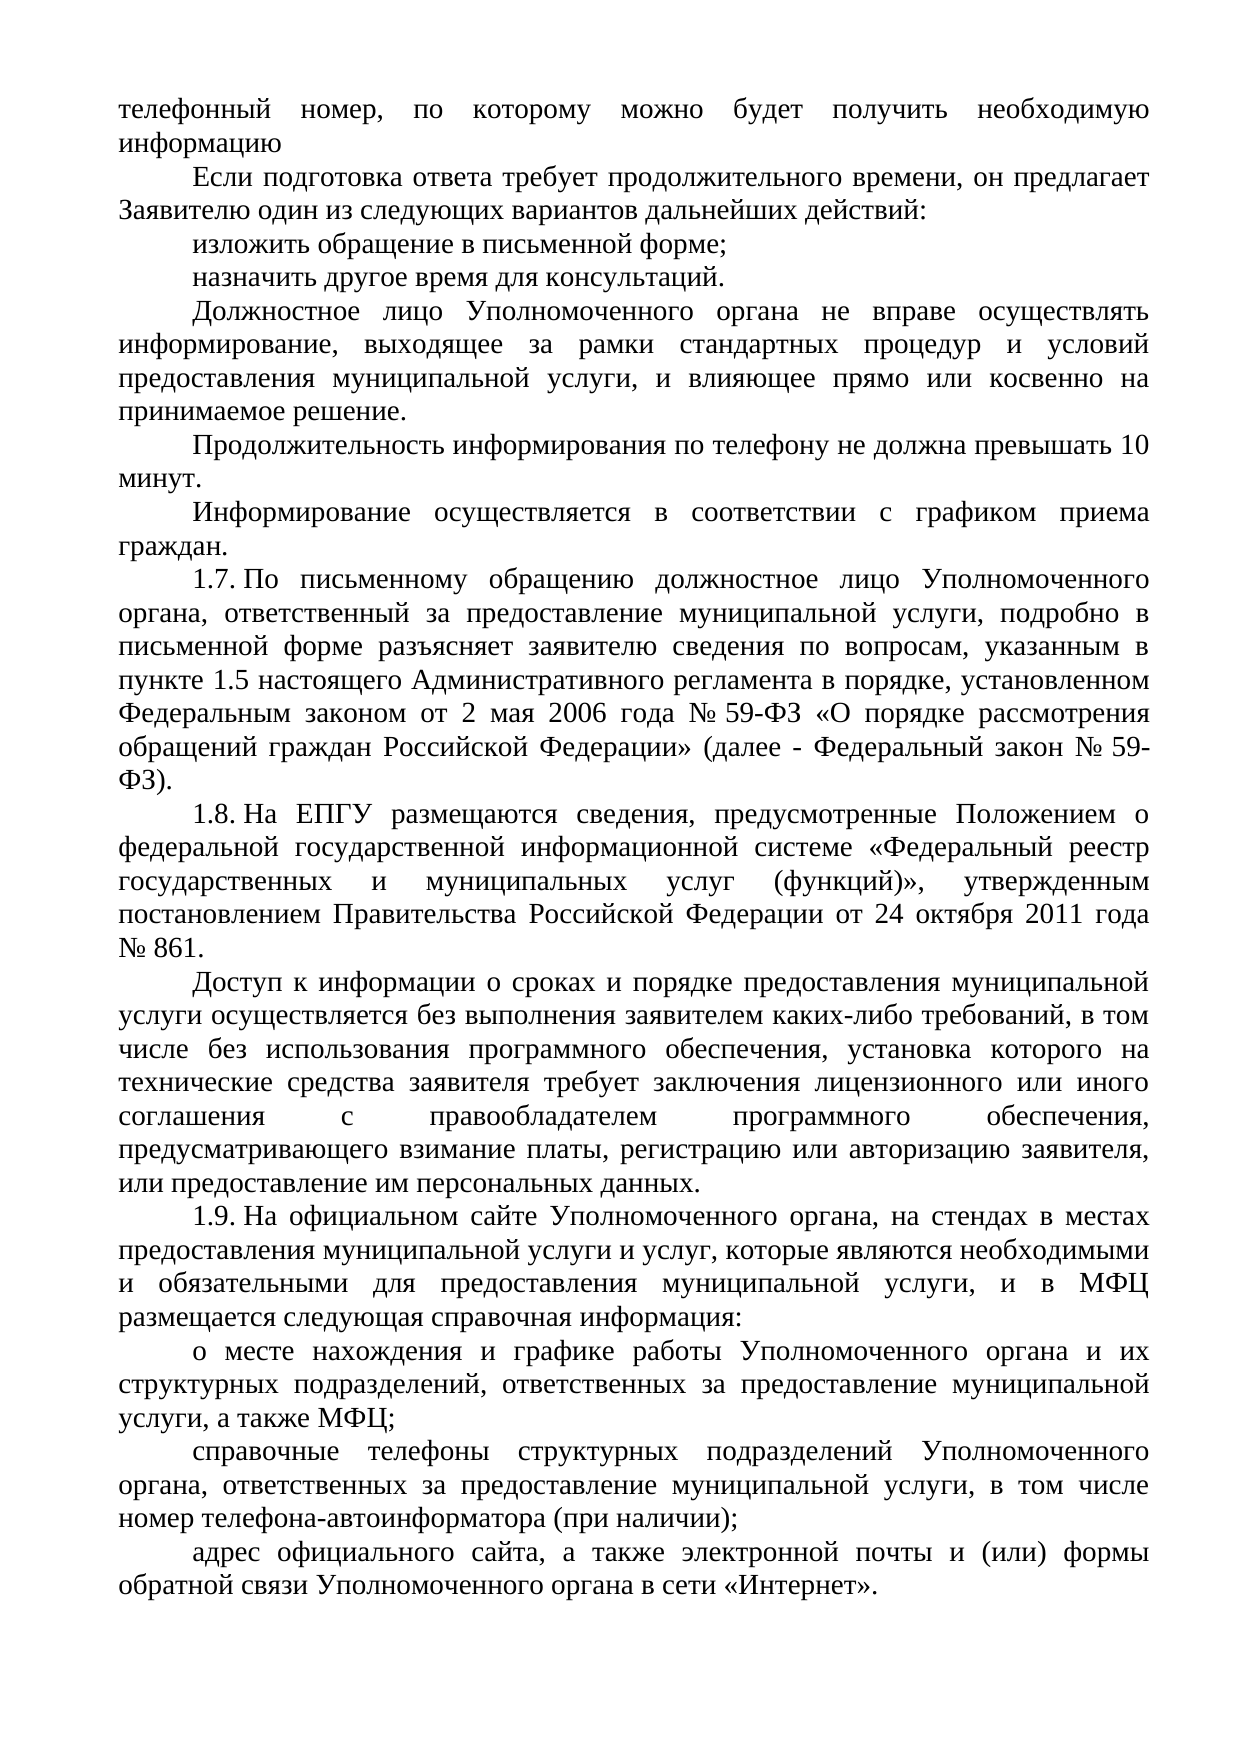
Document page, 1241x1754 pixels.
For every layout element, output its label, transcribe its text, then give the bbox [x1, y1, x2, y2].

text справочные телефоны структурных подразделений Уполномоченного органа, ответственных за предоставление муниципальной услуги, в том числе номер телефона-автоинформатора (при наличии); [118, 1433, 1150, 1534]
text Если подготовка ответа требует продолжительного времени, он предлагает Заявителю один из следующих вариантов дальнейших действий: [118, 159, 1150, 226]
text назначить другое время для консультаций. [118, 259, 1150, 293]
text Информирование осуществляется в соответствии с графиком приема граждан. [118, 494, 1150, 561]
text 1.9. На официальном сайте Уполномоченного органа, на стендах в местах предоставления муниципальной услуги и услуг, которые являются необходимыми и обязательными для предоставления муниципальной услуги, и в МФЦ размещается следующая справочная информация: [118, 1198, 1150, 1333]
text 1.7. По письменному обращению должностное лицо Уполномоченного органа, ответственный за предоставление муниципальной услуги, подробно в письменной форме разъясняет заявителю сведения по вопросам, указанным в пункте 1.5 настоящего Административного регламента в порядке, установленном Федеральным законом от 2 мая 2006 года № 59-ФЗ «О порядке рассмотрения обращений граждан Российской Федерации» (далее - Федеральный закон № 59-ФЗ). [118, 561, 1150, 796]
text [118, 92, 1150, 159]
text о месте нахождения и графике работы Уполномоченного органа и их структурных подразделений, ответственных за предоставление муниципальной услуги, а также МФЦ; [118, 1333, 1150, 1433]
text адрес официального сайта, а также электронной почты и (или) формы обратной связи Уполномоченного органа в сети «Интернет». [118, 1534, 1150, 1601]
text Доступ к информации о сроках и порядке предоставления муниципальной услуги осуществляется без выполнения заявителем каких-либо требований, в том числе без использования программного обеспечения, установка которого на технические средства заявителя требует заключения лицензионного или иного соглашения с правообладателем программного обеспечения, предусматривающего взимание платы, регистрацию или авторизацию заявителя, или предоставление им персональных данных. [118, 964, 1150, 1198]
text изложить обращение в письменной форме; [118, 226, 1150, 259]
text Должностное лицо Уполномоченного органа не вправе осуществлять информирование, выходящее за рамки стандартных процедур и условий предоставления муниципальной услуги, и влияющее прямо или косвенно на принимаемое решение. [118, 293, 1150, 427]
text 1.8. На ЕПГУ размещаются сведения, предусмотренные Положением о федеральной государственной информационной системе «Федеральный реестр государственных и муниципальных услуг (функций)», утвержденным постановлением Правительства Российской Федерации от 24 октября 2011 года № 861. [118, 796, 1150, 964]
text Продолжительность информирования по телефону не должна превышать 10 минут. [118, 427, 1150, 494]
